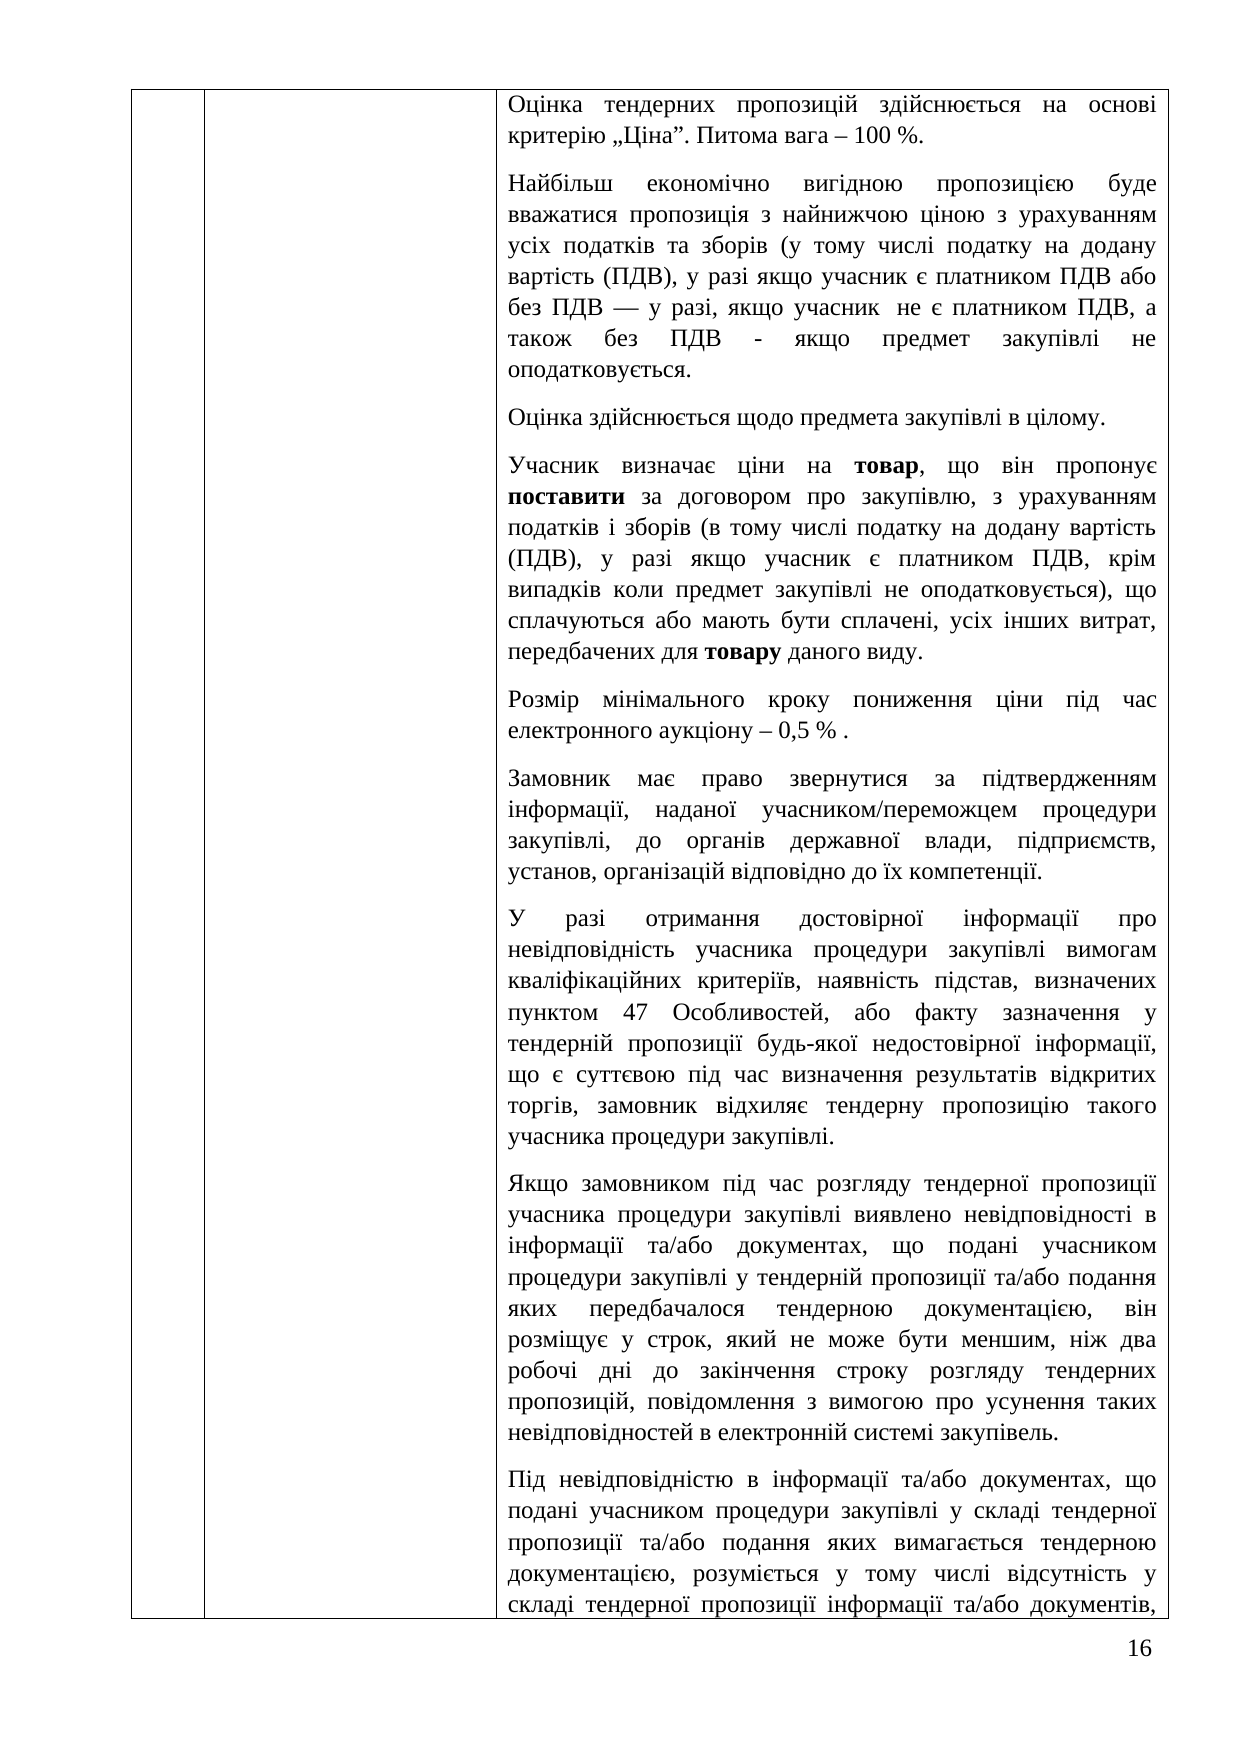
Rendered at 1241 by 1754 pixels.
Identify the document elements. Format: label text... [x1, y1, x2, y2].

table_cell 1 [132, 90, 204, 1617]
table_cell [205, 90, 496, 1617]
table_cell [497, 90, 1168, 1617]
